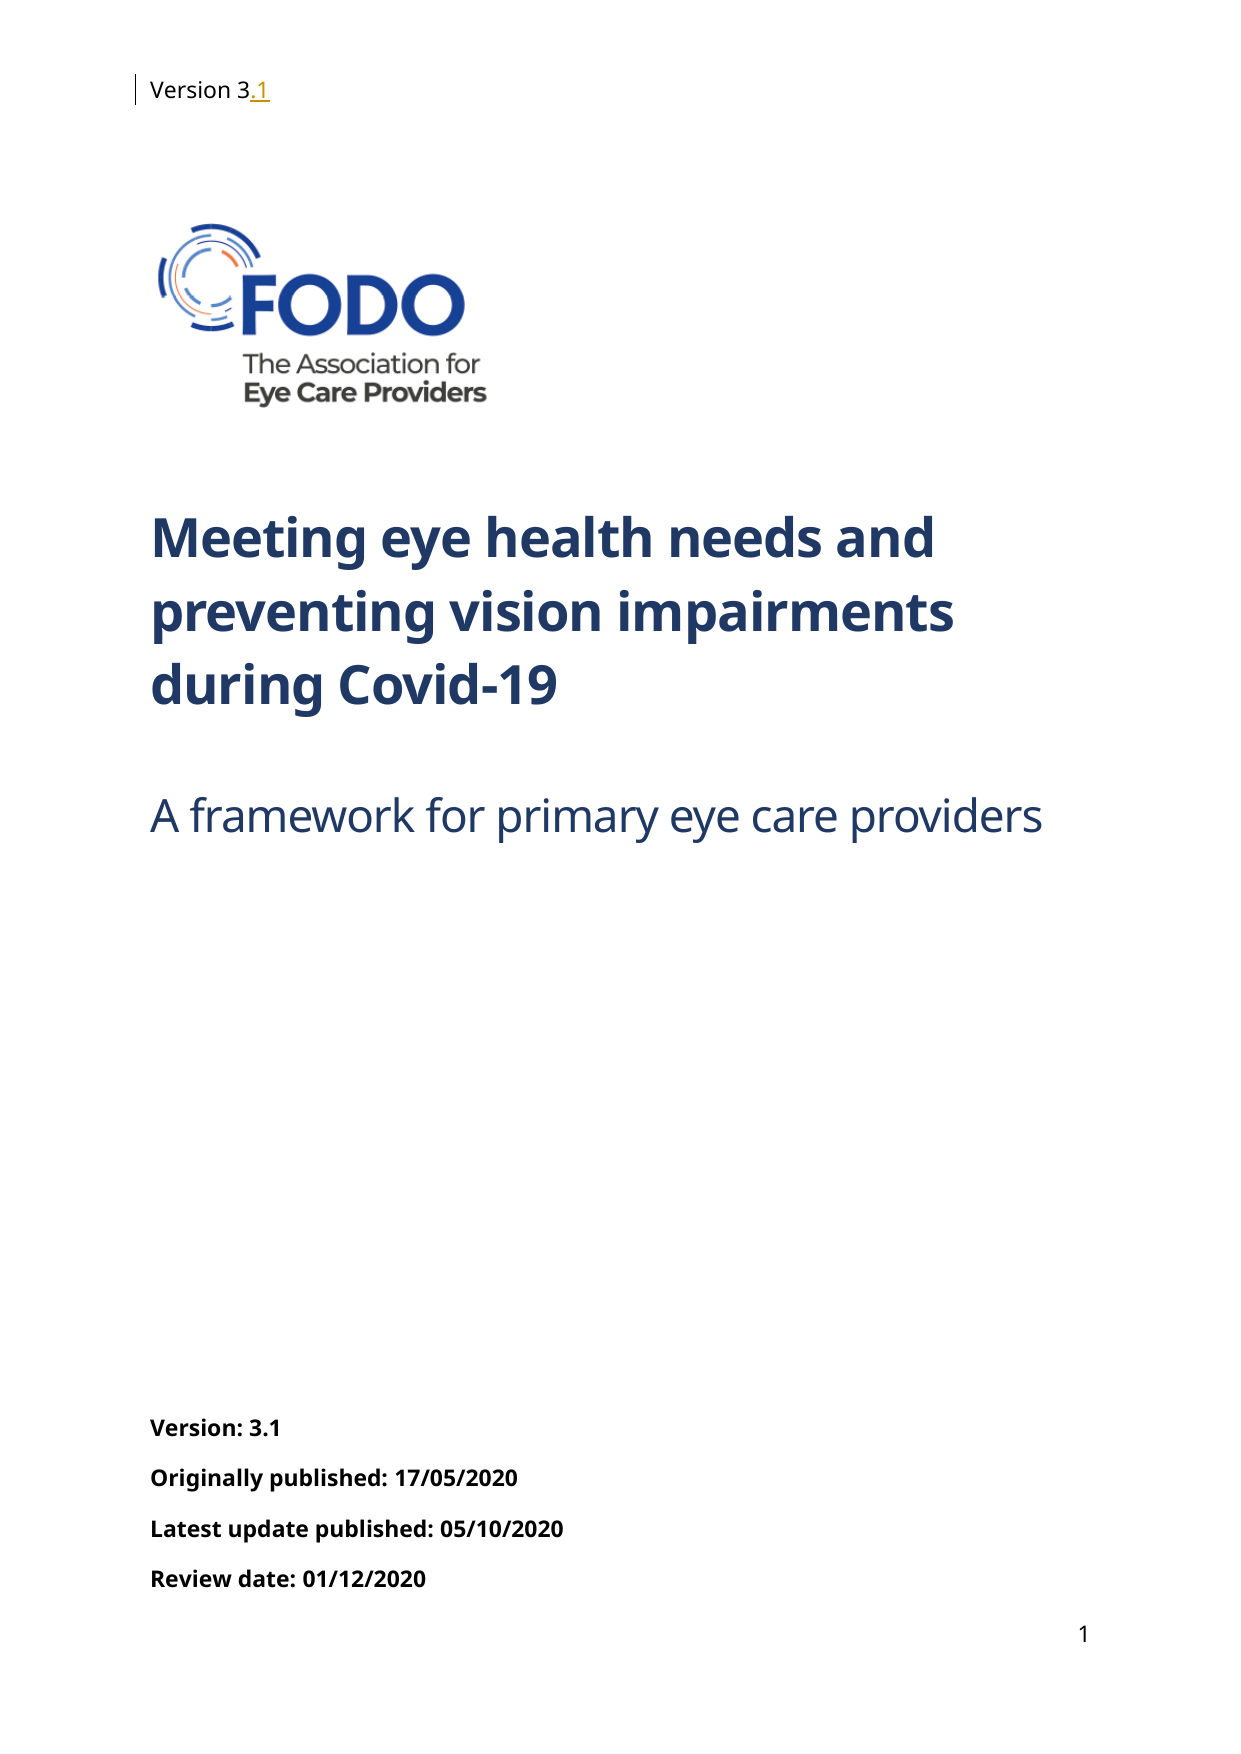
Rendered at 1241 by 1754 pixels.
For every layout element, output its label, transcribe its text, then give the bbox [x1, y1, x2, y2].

text Review date: [150, 1563, 1090, 1594]
title A framework for primary eye care providers [150, 783, 1090, 845]
text Version: [150, 1412, 1090, 1443]
text Originally published: [150, 1462, 1090, 1494]
text Latest update published: [150, 1513, 1090, 1544]
title Meeting eye health needs and preventing vision impairments during Covid-19 [150, 499, 1090, 721]
picture [150, 222, 494, 410]
